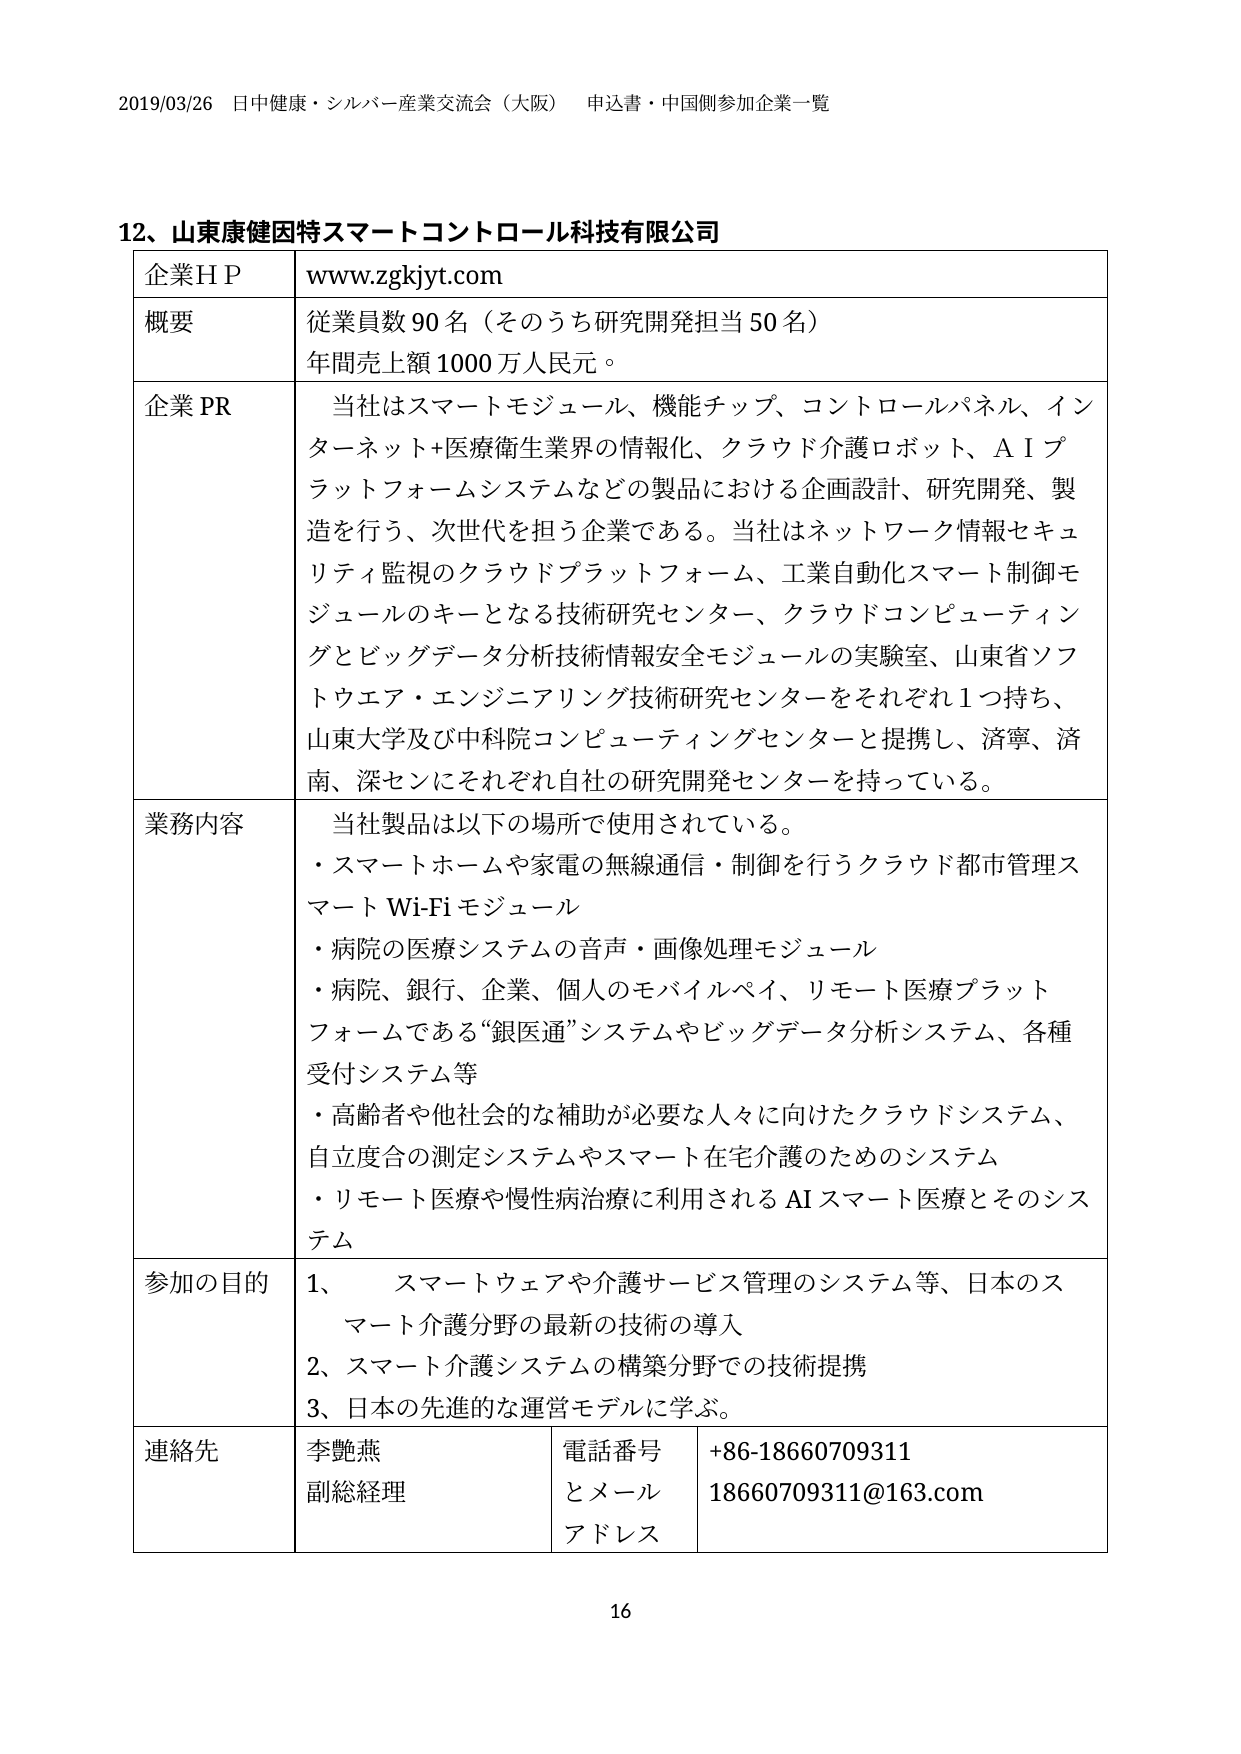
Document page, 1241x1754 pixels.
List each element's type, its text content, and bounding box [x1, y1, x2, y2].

table_cell 李艶燕 副総経理 [296, 1427, 551, 1552]
table_cell スマートウェアや介護サービス管理のシステム等、日本のスマート介護分野の最新の技術の導入 2、スマート介護システムの構築分野での技術提携 3、日本の先進的な運営モデルに学ぶ。 [296, 1259, 1107, 1426]
text 12、山東康健因特スマートコントロール科技有限公司 [118, 208, 1122, 250]
table_cell 業務内容 [134, 800, 294, 1258]
table_header www.zgkjyt.com [296, 251, 1107, 297]
table_cell 当社はスマートモジュール、機能チップ、コントロールパネル、インターネット+医療衛生業界の情報化、クラウド介護ロボット、ＡＩプラットフォームシステムなどの製品における企画設計、研究開発、製造を行う、次世代を担う企業である。当社はネットワーク情報セキュリティ監視のクラウドプラットフォーム、工業自動化スマート制御モジュールのキーとなる技術研究センター、クラウドコンピューティングとビッグデータ分析技術情報安全モジュールの実験室、山東省ソフトウエア・エンジニアリング技術研究センターをそれぞれ１つ持ち、山東大学及び中科院コンピューティングセンターと提携し、済寧、済南、深センにそれぞれ自社の研究開発センターを持っている。 [296, 382, 1107, 799]
table_header 企業ＨＰ [134, 251, 294, 297]
table_cell 参加の目的 [134, 1259, 294, 1426]
table_cell 当社製品は以下の場所で使用されている。 ・スマートホームや家電の無線通信・制御を行うクラウド都市管理スマートWi-Fiモジュール ・病院の医療システムの音声・画像処理モジュール ・病院、銀行、企業、個人のモバイルペイ、リモート医療プラットフォームである“銀医通”システムやビッグデータ分析システム、各種受付システム等 ・高齢者や他社会的な補助が必要な人々に向けたクラウドシステム、自立度合の測定システムやスマート在宅介護のためのシステム ・リモート医療や慢性病治療に利用されるAIスマート医療とそのシステム [296, 800, 1107, 1258]
table_cell +86-18660709311 18660709311@163.com [698, 1427, 1107, 1552]
table_cell 従業員数90名（そのうち研究開発担当50名） 年間売上額1000万人民元。 [296, 298, 1107, 381]
table_cell 連絡先 [134, 1427, 294, 1552]
table_cell 電話番号とメールアドレス [552, 1427, 697, 1552]
table_cell 概要 [134, 298, 294, 381]
table_cell 企業PR [134, 382, 294, 799]
